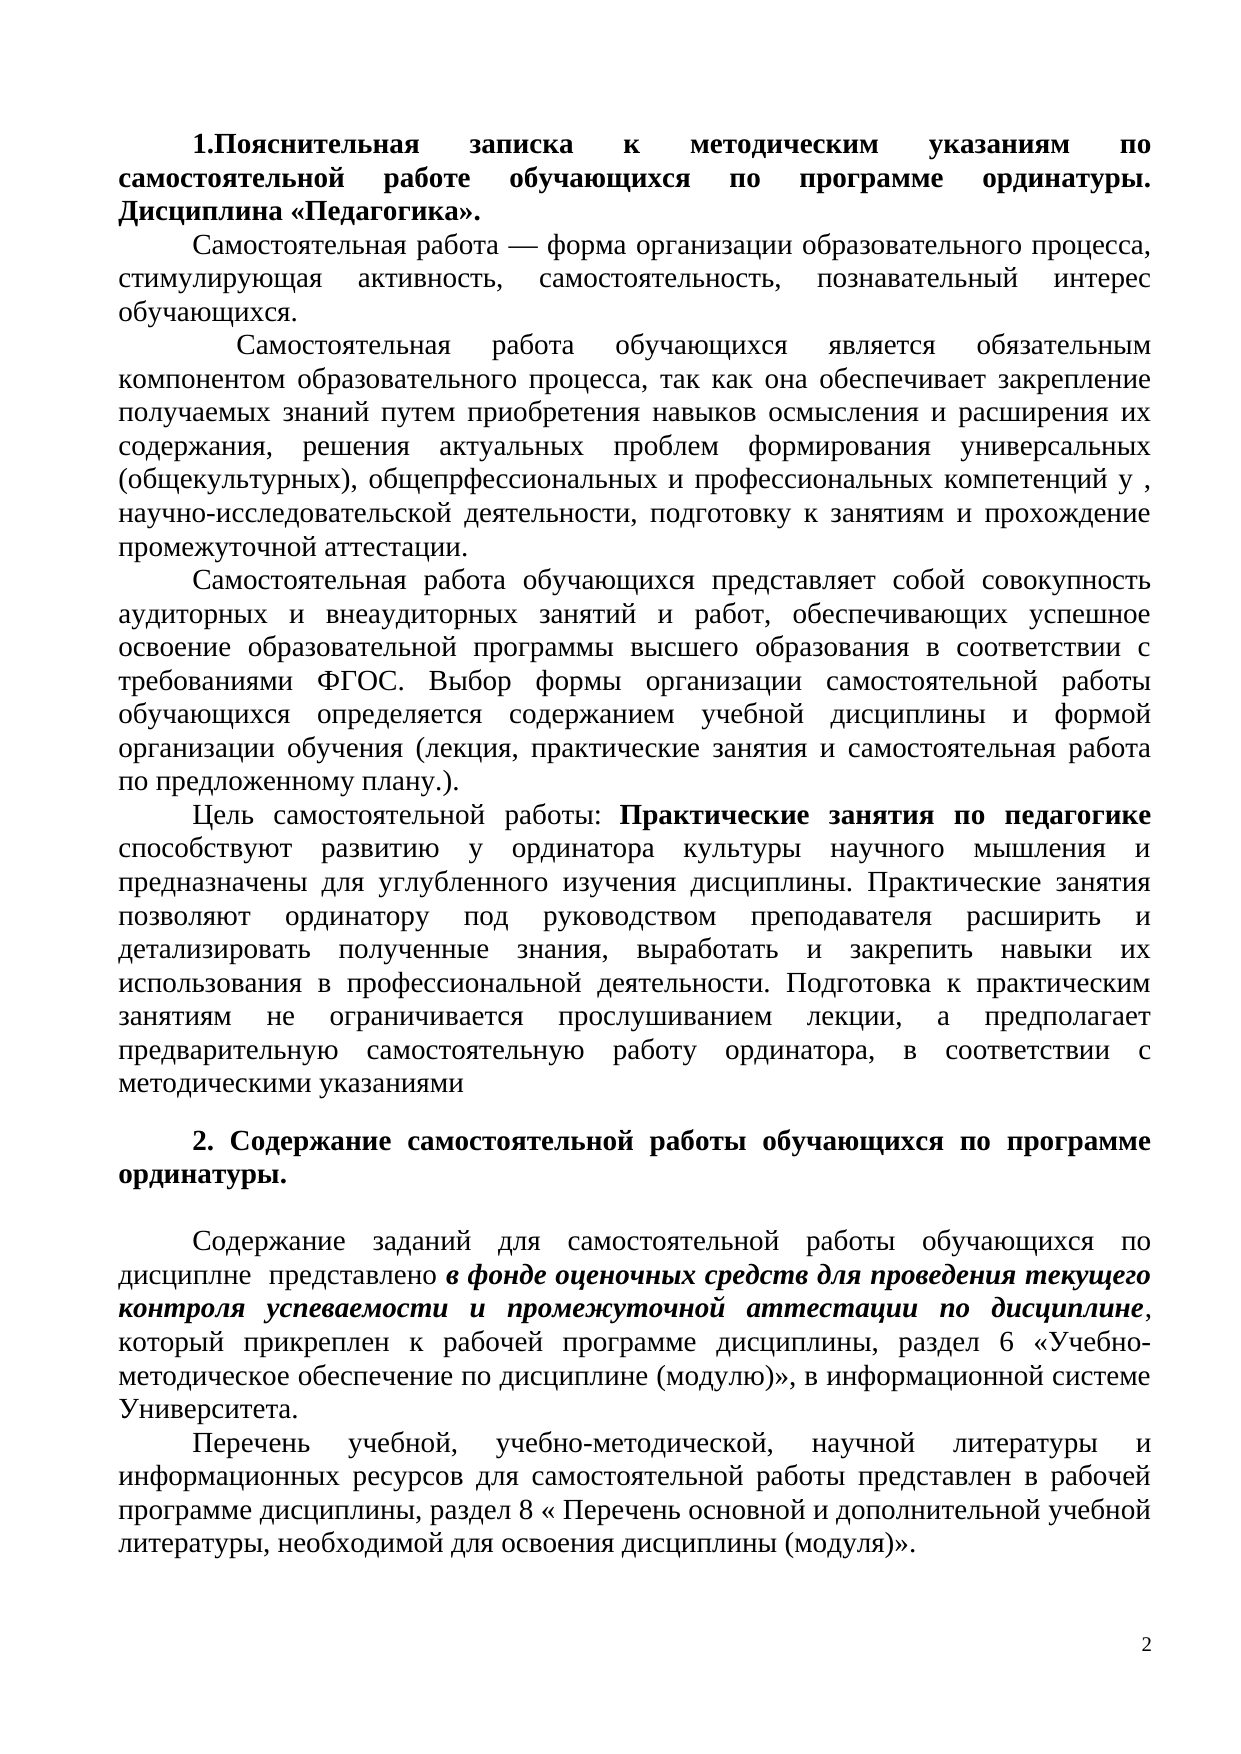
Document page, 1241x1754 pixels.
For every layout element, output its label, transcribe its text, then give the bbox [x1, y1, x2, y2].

text 2. Содержание самостоятельной работы обучающихся по программе ординатуры. [118, 1123, 1152, 1190]
text 1.Пояснительная записка к методическим указаниям по самостоятельной работе обучающихся по программе ординатуры. Дисциплина «Педагогика». [118, 126, 1152, 227]
text Самостоятельная работа — форма организации образовательного процесса, стимулирующая активность, самостоятельность, познавательный интерес обучающихся. [118, 227, 1152, 327]
text Самостоятельная работа обучающихся является обязательным компонентом образовательного процесса, так как она обеспечивает закрепление получаемых знаний путем приобретения навыков осмысления и расширения их содержания, решения актуальных проблем формирования универсальных (общекультурных), общепрфессиональных и профессиональных компетенций у , научно-исследовательской деятельности, подготовку к занятиям и прохождение промежуточной аттестации. [118, 327, 1152, 562]
text Цель самостоятельной работы: Практические занятия по педагогике способствуют развитию у ординатора культуры научного мышления и предназначены для углубленного изучения дисциплины. Практические занятия позволяют ординатору под руководством преподавателя расширить и детализировать полученные знания, выработать и закрепить навыки их использования в профессиональной деятельности. Подготовка к практическим занятиям не ограничивается прослушиванием лекции, а предполагает предварительную самостоятельную работу ординатора, в соответствии с методическими указаниями [118, 797, 1152, 1099]
text Содержание заданий для самостоятельной работы обучающихся по дисциплне представлено в фонде оценочных средств для проведения текущего контроля успеваемости и промежуточной аттестации по дисциплине, который прикреплен к рабочей программе дисциплины, раздел 6 «Учебно- методическое обеспечение по дисциплине (модулю)», в информационной системе Университета. [118, 1223, 1152, 1425]
text Самостоятельная работа обучающихся представляет собой совокупность аудиторных и внеаудиторных занятий и работ, обеспечивающих успешное освоение образовательной программы высшего образования в соответствии с требованиями ФГОС. Выбор формы организации самостоятельной работы обучающихся определяется содержанием учебной дисциплины и формой организации обучения (лекция, практические занятия и самостоятельная работа по предложенному плану.). [118, 562, 1152, 797]
text Перечень учебной, учебно-методической, научной литературы и информационных ресурсов для самостоятельной работы представлен в рабочей программе дисциплины, раздел 8 « Перечень основной и дополнительной учебной литературы, необходимой для освоения дисциплины (модуля)». [118, 1425, 1152, 1559]
